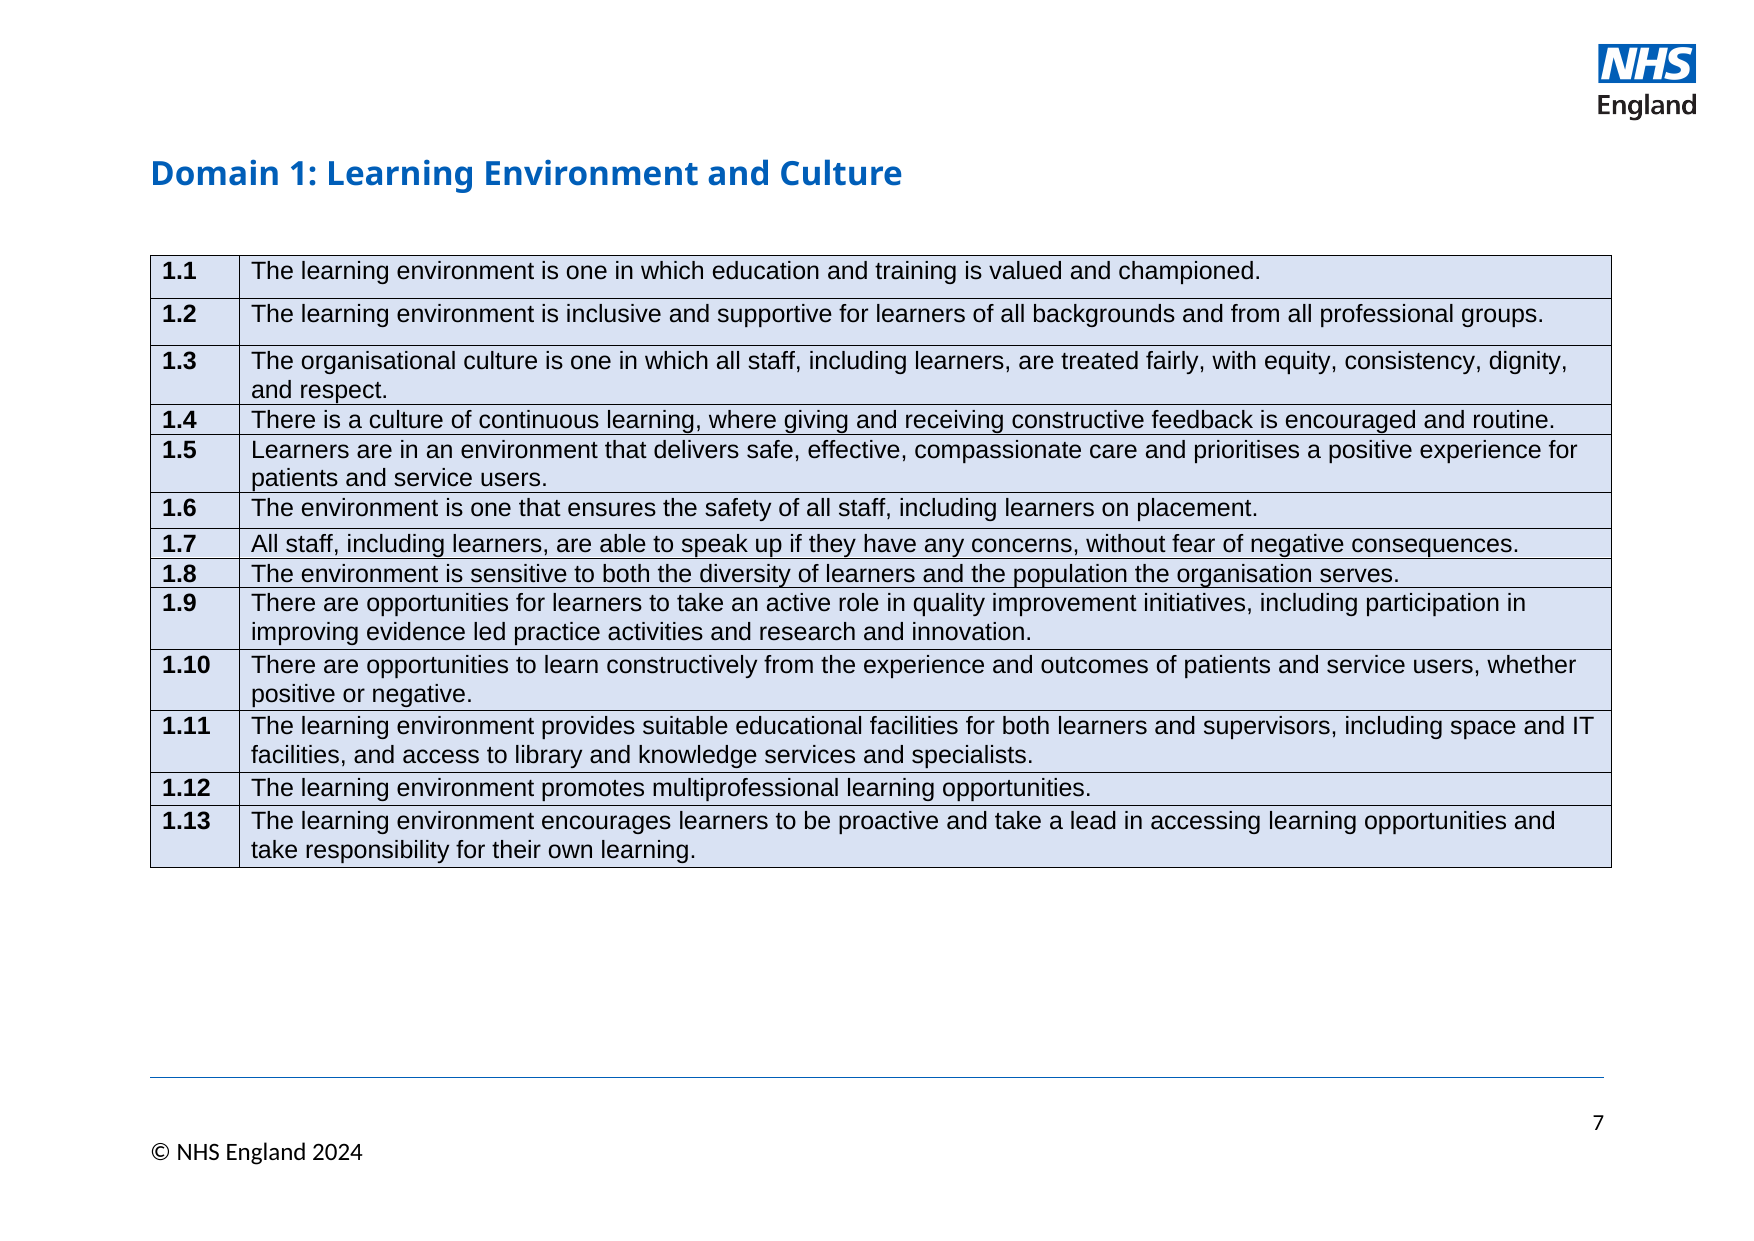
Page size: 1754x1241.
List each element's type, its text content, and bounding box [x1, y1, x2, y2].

table_cell The organisational culture is one in which all staff, including learners, are treated fairly, with equity, consistency, dignity, and respect. [240, 346, 1611, 404]
table_cell There are opportunities to learn constructively from the experience and outcomes of patients and service users, whether positive or negative. [240, 650, 1611, 710]
table_cell 1.8 [151, 559, 239, 587]
table_cell There are opportunities for learners to take an active role in quality improvement initiatives, including participation in improving evidence led practice activities and research and innovation. [240, 588, 1611, 649]
table_cell 1.7 [151, 529, 239, 557]
table_cell 1.9 [151, 588, 239, 649]
table_cell 1.5 [151, 435, 239, 492]
table_cell 1.2 [151, 299, 239, 345]
table_cell The learning environment provides suitable educational facilities for both learners and supervisors, including space and IT facilities, and access to library and knowledge services and specialists. [240, 711, 1611, 772]
table_cell 1.4 [151, 405, 239, 434]
table_cell Learners are in an environment that delivers safe, effective, compassionate care and prioritises a positive experience for patients and service users. [240, 435, 1611, 492]
picture [1589, 34, 1706, 126]
table_cell 1.12 [151, 773, 239, 805]
table_cell 1.13 [151, 806, 239, 867]
subtitle Domain 1: Learning Environment and Culture [150, 150, 1604, 195]
table_cell The learning environment encourages learners to be proactive and take a lead in accessing learning opportunities and take responsibility for their own learning. [240, 806, 1611, 867]
table_cell 1.6 [151, 493, 239, 528]
table_cell The learning environment is inclusive and supportive for learners of all backgrounds and from all professional groups. [240, 299, 1611, 345]
table_cell The learning environment promotes multiprofessional learning opportunities. [240, 773, 1611, 805]
table_header 1.1 [151, 256, 239, 298]
table_cell All staff, including learners, are able to speak up if they have any concerns, without fear of negative consequences. [240, 529, 1611, 557]
table_header The learning environment is one in which education and training is valued and championed. [240, 256, 1611, 298]
table_cell There is a culture of continuous learning, where giving and receiving constructive feedback is encouraged and routine. [240, 405, 1611, 434]
table_cell 1.3 [151, 346, 239, 404]
table_cell The environment is one that ensures the safety of all staff, including learners on placement. [240, 493, 1611, 528]
table_cell 1.10 [151, 650, 239, 710]
table_cell 1.11 [151, 711, 239, 772]
table_cell The environment is sensitive to both the diversity of learners and the population the organisation serves. [240, 559, 1611, 587]
